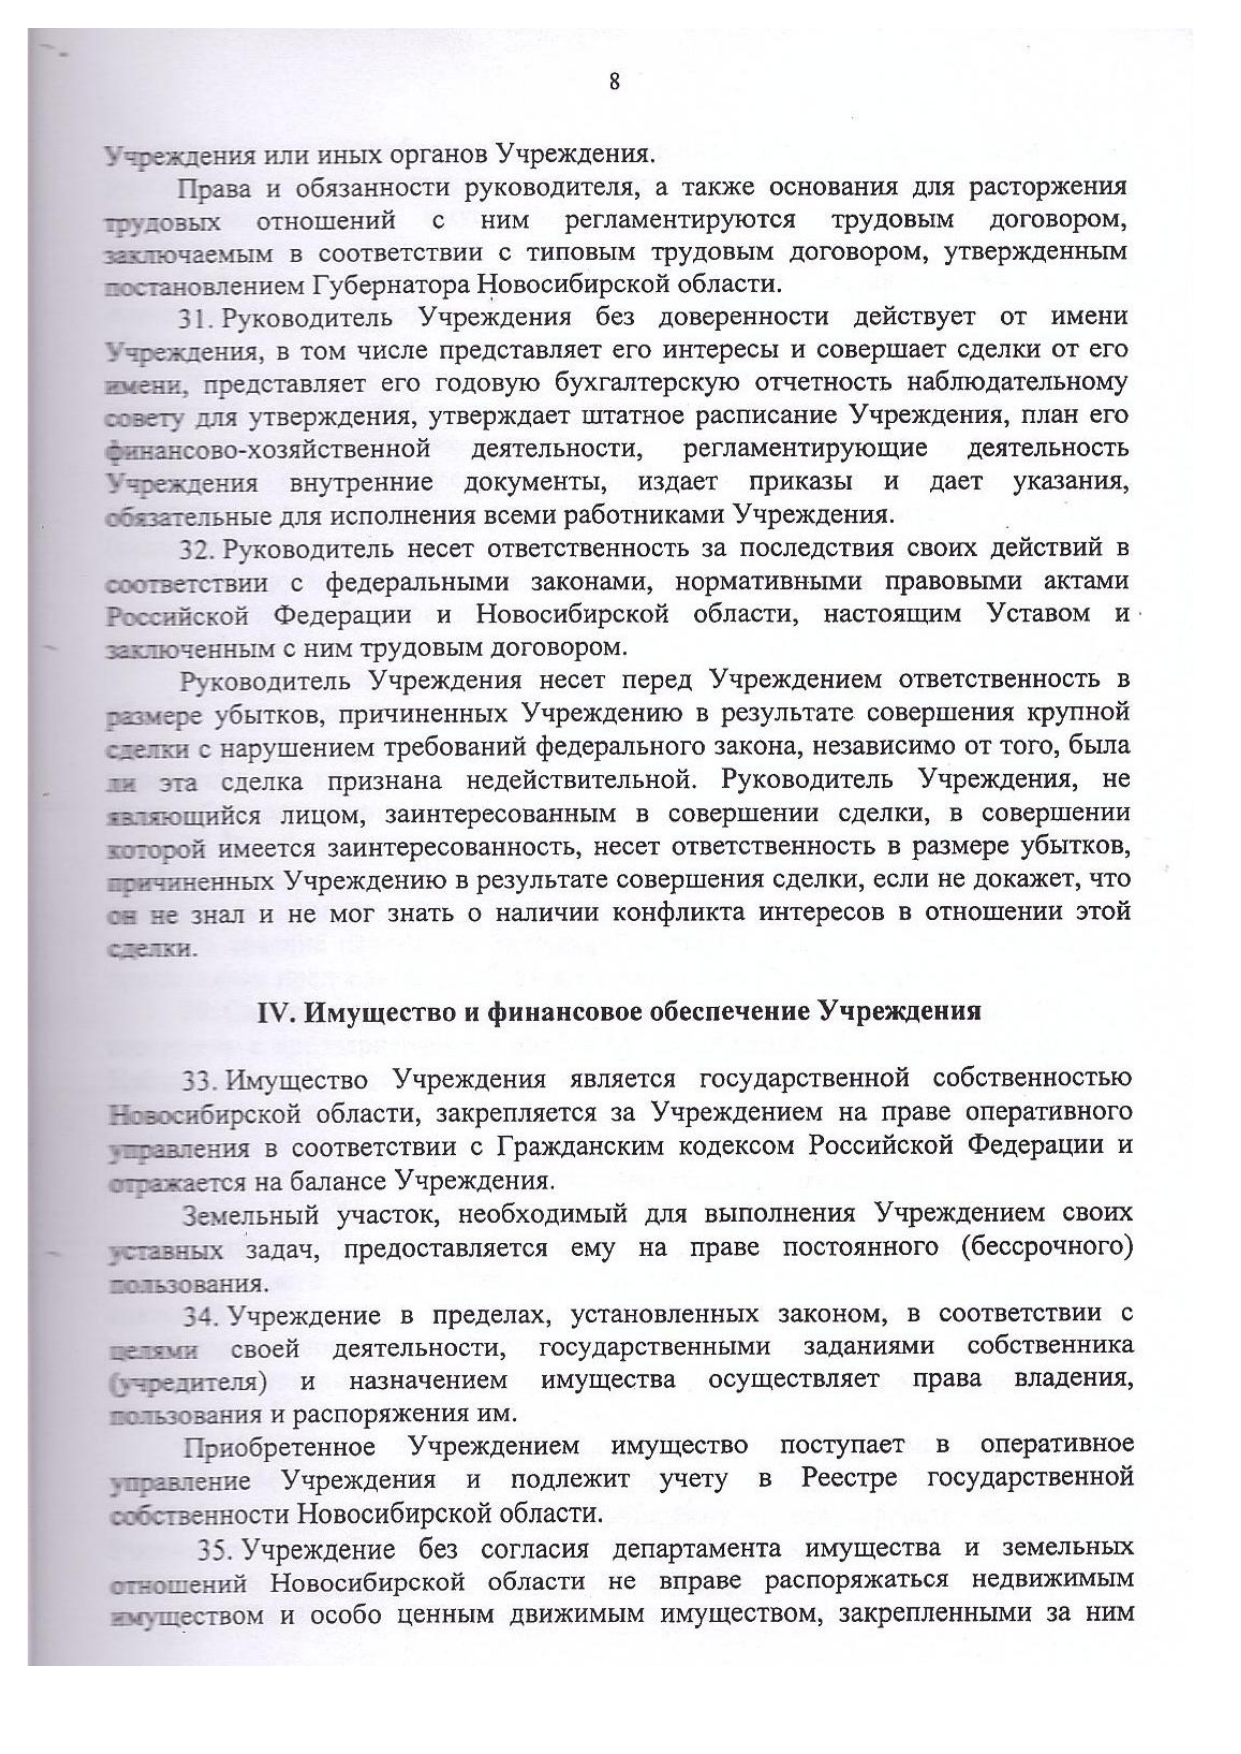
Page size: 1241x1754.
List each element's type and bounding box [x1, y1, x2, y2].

picture [27, 28, 1194, 1666]
